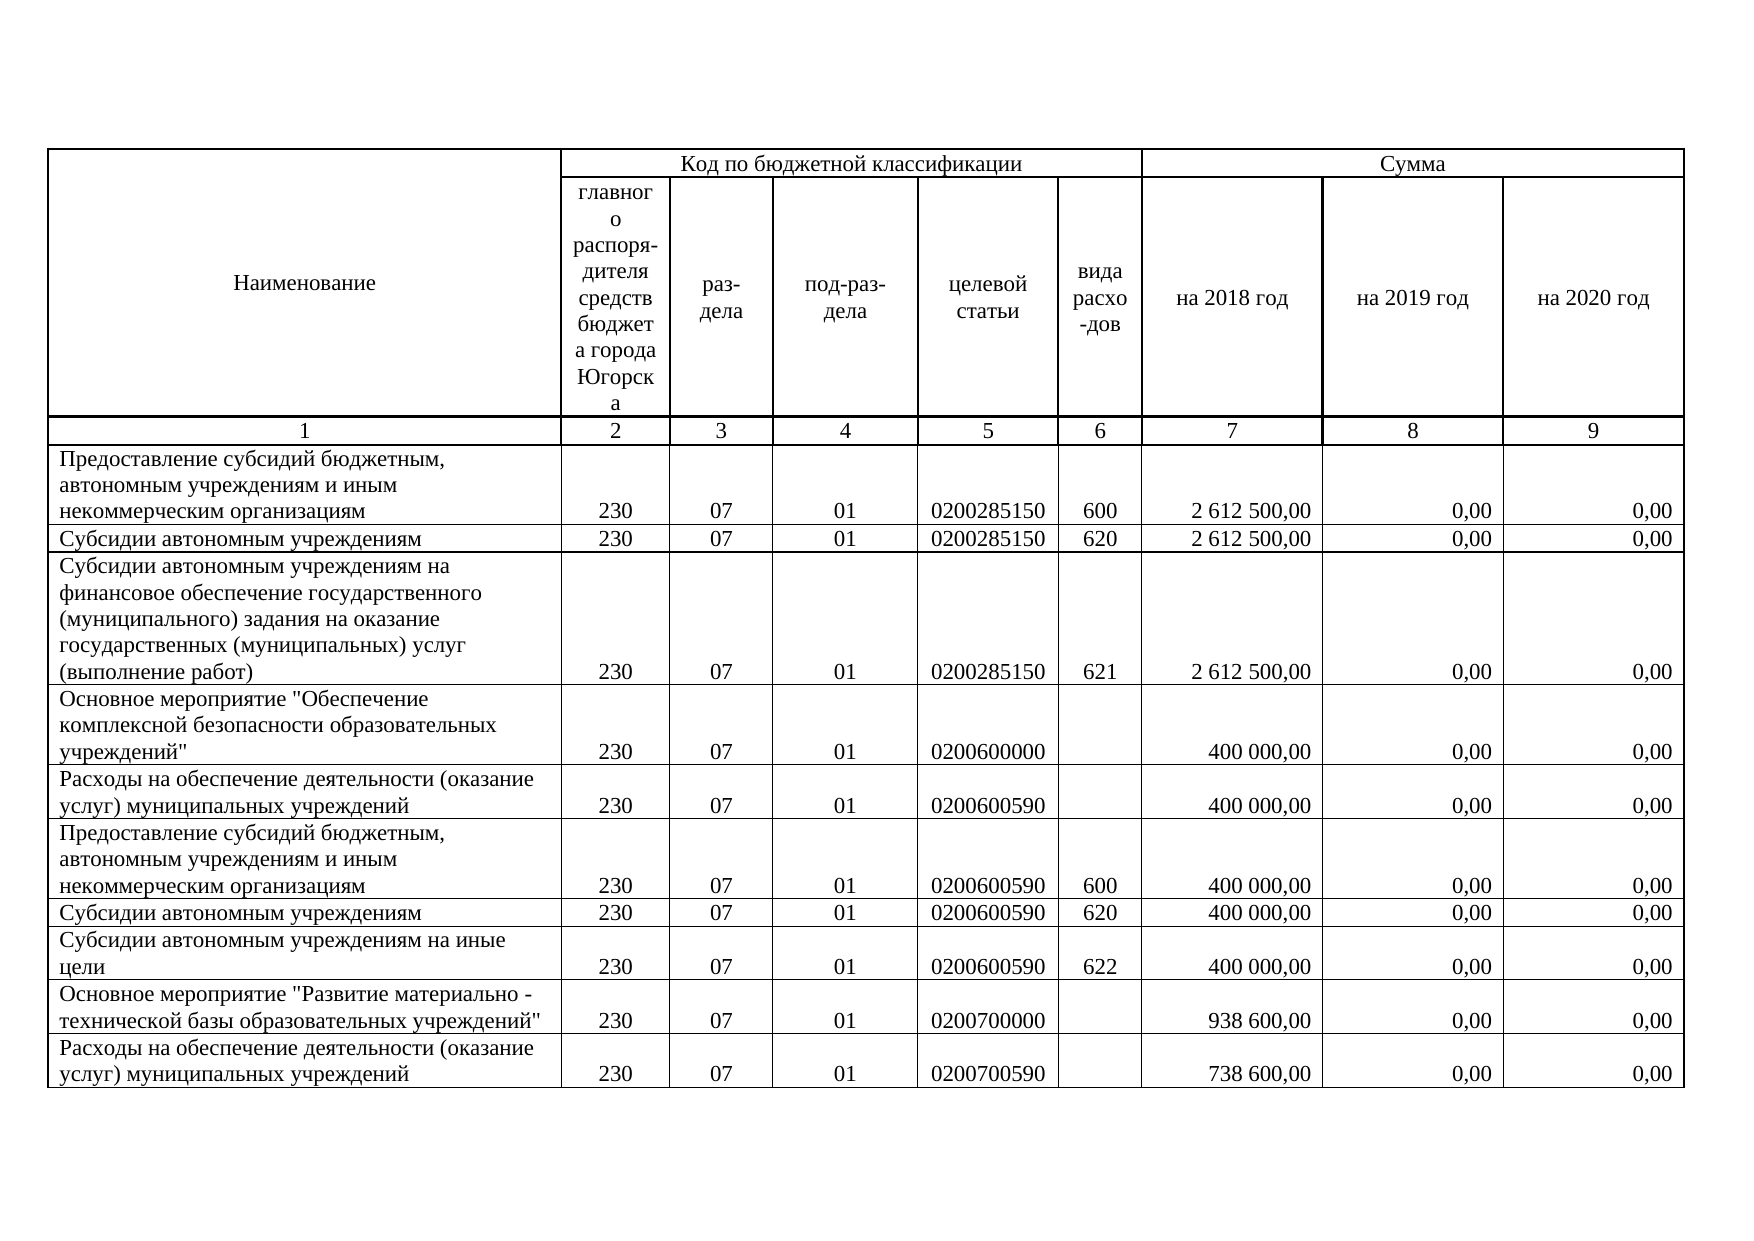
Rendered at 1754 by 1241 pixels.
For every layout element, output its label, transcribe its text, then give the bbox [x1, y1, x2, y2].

table_cell 9 [1504, 418, 1683, 444]
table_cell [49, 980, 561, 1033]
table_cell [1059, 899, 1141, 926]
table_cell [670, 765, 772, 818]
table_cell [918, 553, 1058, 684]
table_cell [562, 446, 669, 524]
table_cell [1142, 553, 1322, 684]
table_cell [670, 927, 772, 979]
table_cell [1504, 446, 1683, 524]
table_cell главного распоря-дителя средств бюджета города Югорска [562, 178, 669, 415]
table_cell 6 [1059, 418, 1141, 444]
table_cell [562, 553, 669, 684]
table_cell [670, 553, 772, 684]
table_cell 7 [1143, 418, 1321, 444]
table_header Сумма [1143, 150, 1683, 176]
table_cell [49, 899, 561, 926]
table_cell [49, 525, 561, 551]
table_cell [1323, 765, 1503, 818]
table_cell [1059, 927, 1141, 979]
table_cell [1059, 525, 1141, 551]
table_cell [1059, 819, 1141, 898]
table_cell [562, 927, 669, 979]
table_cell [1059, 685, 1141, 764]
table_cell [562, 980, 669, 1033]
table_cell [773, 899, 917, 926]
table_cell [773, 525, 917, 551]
table_cell на 2020 год [1504, 178, 1683, 415]
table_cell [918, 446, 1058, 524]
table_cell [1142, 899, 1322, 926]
table_cell на 2019 год [1324, 178, 1502, 415]
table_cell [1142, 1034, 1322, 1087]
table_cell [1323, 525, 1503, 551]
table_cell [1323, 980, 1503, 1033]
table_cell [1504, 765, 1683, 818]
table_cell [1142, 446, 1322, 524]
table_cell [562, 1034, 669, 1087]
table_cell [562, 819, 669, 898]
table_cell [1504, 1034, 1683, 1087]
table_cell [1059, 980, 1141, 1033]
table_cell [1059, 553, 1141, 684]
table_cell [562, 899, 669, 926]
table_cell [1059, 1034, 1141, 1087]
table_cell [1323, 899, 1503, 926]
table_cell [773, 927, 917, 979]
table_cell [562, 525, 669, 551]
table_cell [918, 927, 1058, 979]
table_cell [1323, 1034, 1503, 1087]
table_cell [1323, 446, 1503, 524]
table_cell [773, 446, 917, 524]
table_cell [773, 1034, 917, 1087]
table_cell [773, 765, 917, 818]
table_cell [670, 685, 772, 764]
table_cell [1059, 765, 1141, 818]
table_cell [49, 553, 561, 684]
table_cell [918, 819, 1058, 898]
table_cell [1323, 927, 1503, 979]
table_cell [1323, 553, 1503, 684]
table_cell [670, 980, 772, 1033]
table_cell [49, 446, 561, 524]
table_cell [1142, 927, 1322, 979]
table_cell вида расхо-дов [1059, 178, 1141, 415]
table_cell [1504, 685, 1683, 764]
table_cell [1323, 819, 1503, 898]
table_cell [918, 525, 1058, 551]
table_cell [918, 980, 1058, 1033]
table_cell 3 [671, 418, 772, 444]
table_cell 2 [562, 418, 669, 444]
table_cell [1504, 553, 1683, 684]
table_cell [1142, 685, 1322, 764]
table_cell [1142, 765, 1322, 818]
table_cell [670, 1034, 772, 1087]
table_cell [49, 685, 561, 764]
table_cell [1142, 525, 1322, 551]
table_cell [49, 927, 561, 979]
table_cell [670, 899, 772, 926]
table_cell 4 [774, 418, 917, 444]
table_header Код по бюджетной классификации [562, 150, 1141, 176]
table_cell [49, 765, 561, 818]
table_cell раз-дела [671, 178, 772, 415]
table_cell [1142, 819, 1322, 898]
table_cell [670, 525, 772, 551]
table_cell 8 [1324, 418, 1502, 444]
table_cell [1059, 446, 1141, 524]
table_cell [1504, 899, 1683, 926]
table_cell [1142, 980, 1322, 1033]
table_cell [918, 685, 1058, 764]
table_header Наименование [49, 150, 560, 415]
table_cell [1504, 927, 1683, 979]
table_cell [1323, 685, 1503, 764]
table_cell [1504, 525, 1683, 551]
table_cell на 2018 год [1143, 178, 1321, 415]
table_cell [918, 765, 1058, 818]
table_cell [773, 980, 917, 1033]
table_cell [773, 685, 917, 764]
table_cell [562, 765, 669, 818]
table_cell целевой статьи [919, 178, 1057, 415]
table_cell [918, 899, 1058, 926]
table_cell 5 [919, 418, 1057, 444]
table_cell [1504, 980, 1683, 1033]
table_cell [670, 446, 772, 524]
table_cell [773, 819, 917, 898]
table_cell под-раз-дела [774, 178, 917, 415]
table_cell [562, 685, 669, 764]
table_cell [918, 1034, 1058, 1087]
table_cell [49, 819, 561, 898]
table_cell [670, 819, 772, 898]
table_cell 1 [49, 418, 560, 444]
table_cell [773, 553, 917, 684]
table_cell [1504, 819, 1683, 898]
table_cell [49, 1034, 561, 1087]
